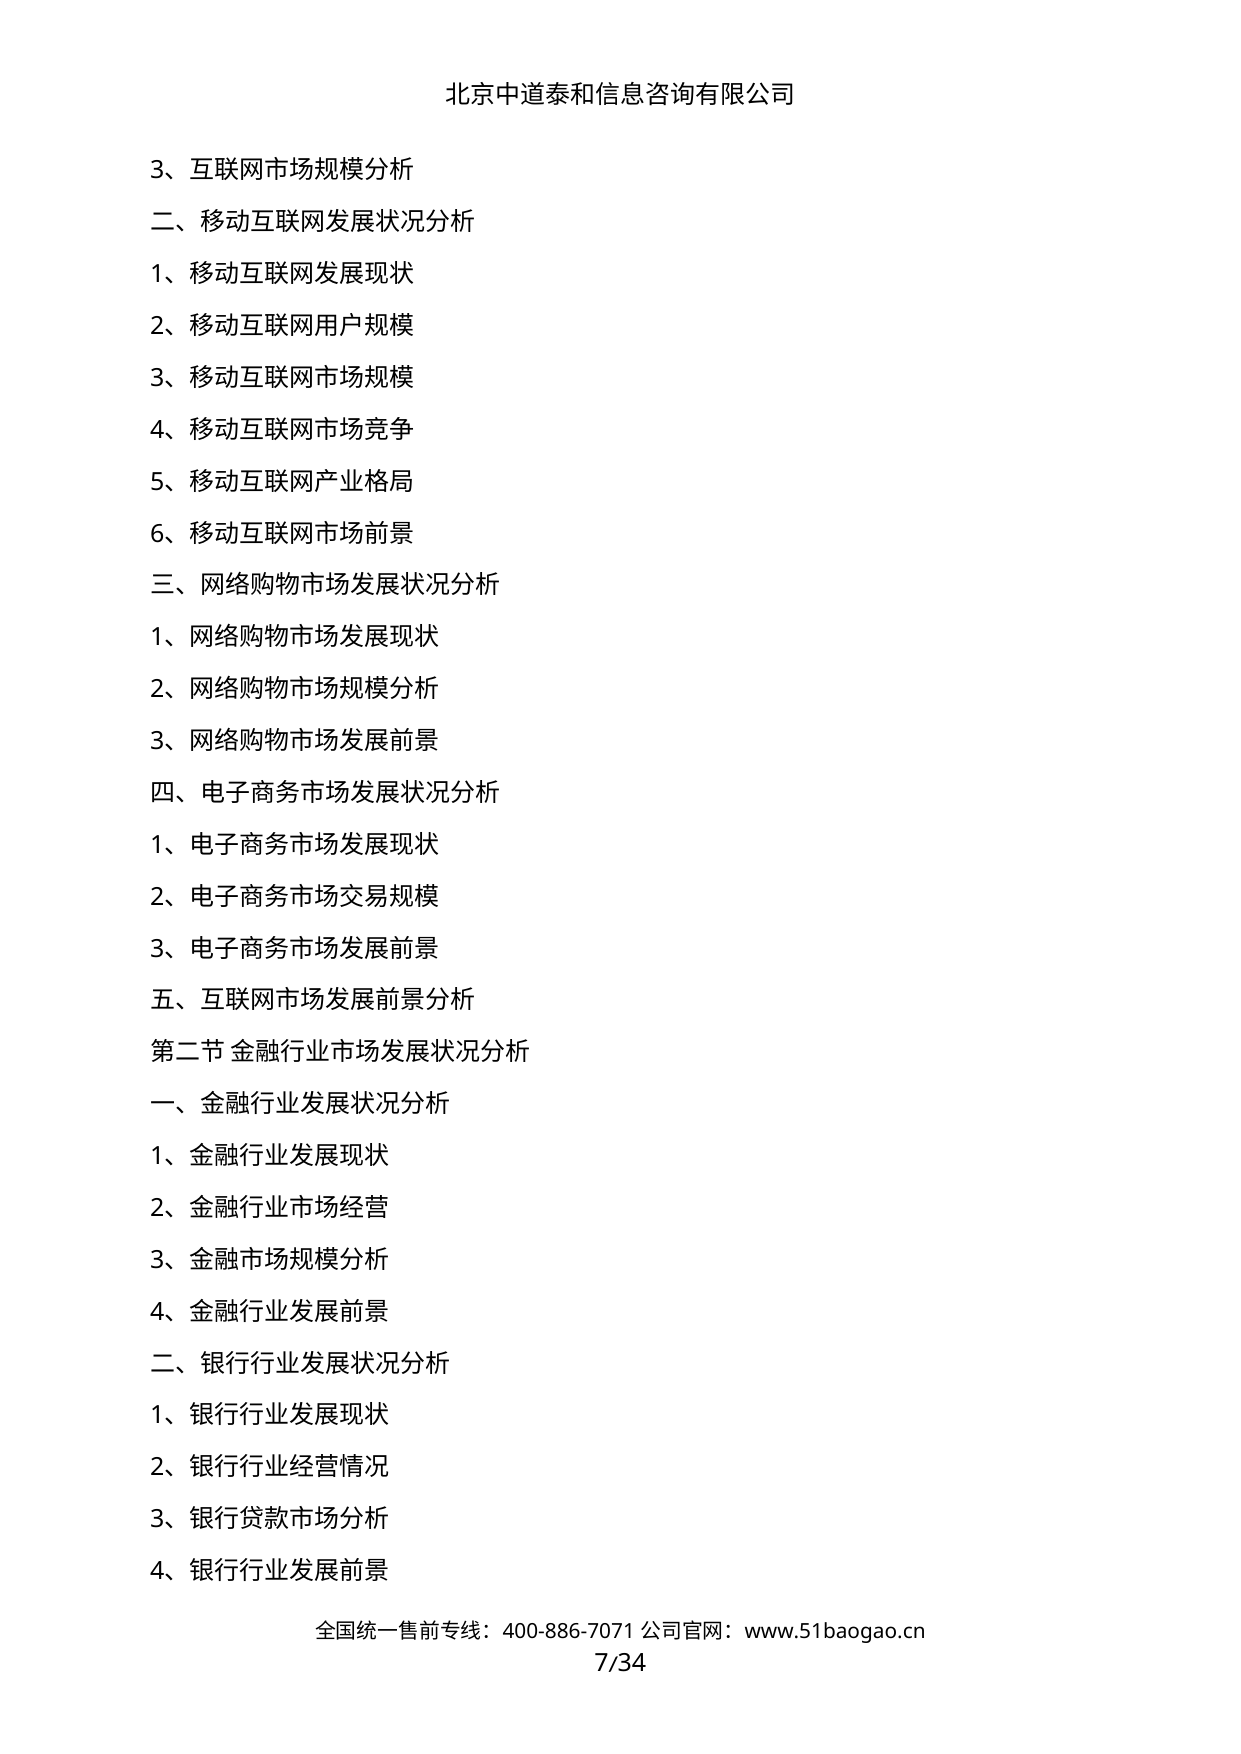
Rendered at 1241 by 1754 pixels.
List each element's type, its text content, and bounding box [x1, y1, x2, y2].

text 1、银行行业发展现状 [150, 1395, 1090, 1431]
text 一、金融行业发展状况分析 [150, 1084, 1090, 1120]
text 2、银行行业经营情况 [150, 1447, 1090, 1483]
text 3、银行贷款市场分析 [150, 1499, 1090, 1535]
text 5、移动互联网产业格局 [150, 461, 1090, 497]
text 2、电子商务市场交易规模 [150, 876, 1090, 912]
text 1、移动互联网发展现状 [150, 254, 1090, 290]
text 2、网络购物市场规模分析 [150, 669, 1090, 705]
text 二、移动互联网发展状况分析 [150, 202, 1090, 238]
text 二、银行行业发展状况分析 [150, 1343, 1090, 1379]
text 3、移动互联网市场规模 [150, 357, 1090, 394]
text 五、互联网市场发展前景分析 [150, 980, 1090, 1016]
text 2、移动互联网用户规模 [150, 306, 1090, 342]
text 四、电子商务市场发展状况分析 [150, 772, 1090, 809]
text 3、电子商务市场发展前景 [150, 928, 1090, 964]
text 2、金融行业市场经营 [150, 1187, 1090, 1224]
text 三、网络购物市场发展状况分析 [150, 565, 1090, 601]
text 4、移动互联网市场竞争 [150, 409, 1090, 446]
text 4、银行行业发展前景 [150, 1551, 1090, 1587]
text 1、电子商务市场发展现状 [150, 824, 1090, 861]
text 3、金融市场规模分析 [150, 1239, 1090, 1276]
text 1、金融行业发展现状 [150, 1136, 1090, 1172]
text 4、金融行业发展前景 [150, 1291, 1090, 1327]
text 6、移动互联网市场前景 [150, 513, 1090, 549]
text 3、互联网市场规模分析 [150, 150, 1090, 186]
text 3、网络购物市场发展前景 [150, 721, 1090, 757]
text 1、网络购物市场发展现状 [150, 617, 1090, 653]
text 第二节 金融行业市场发展状况分析 [150, 1032, 1090, 1068]
